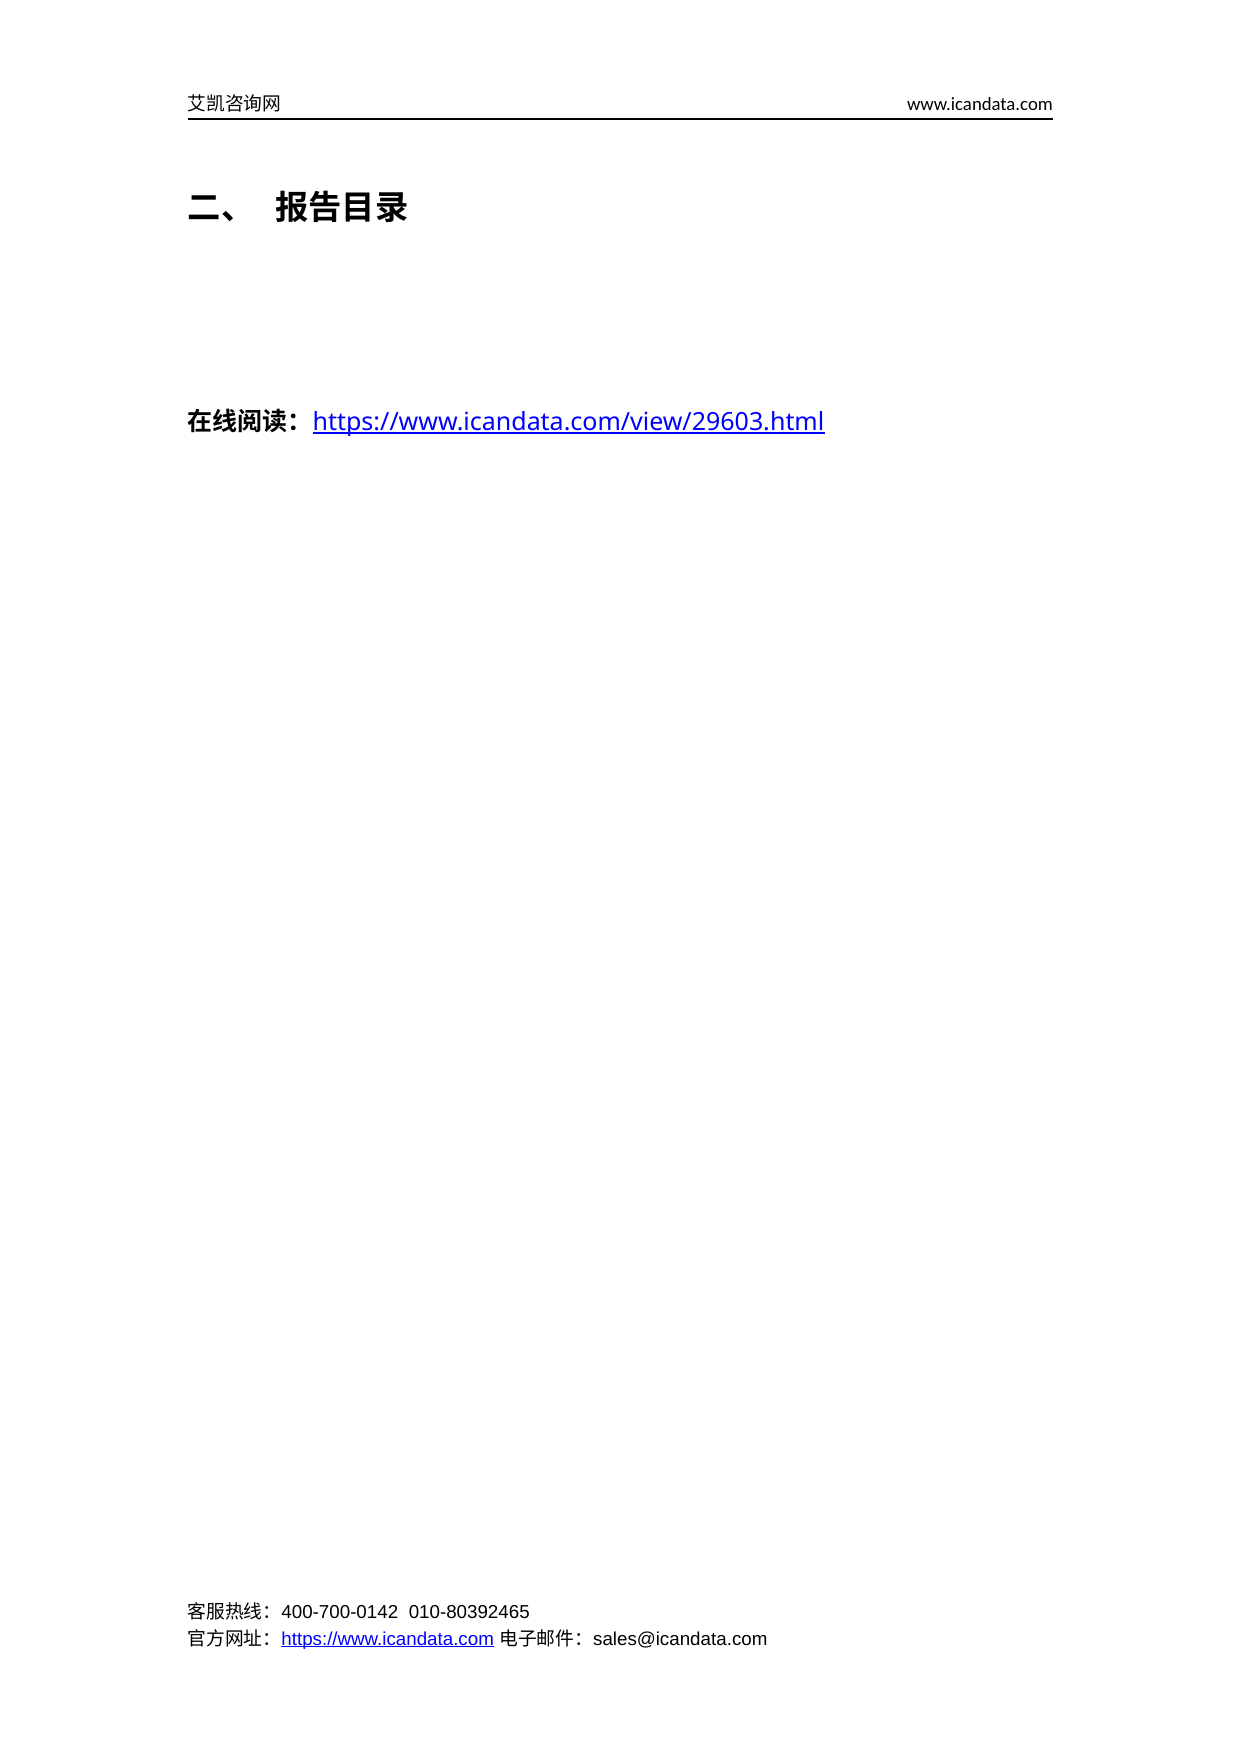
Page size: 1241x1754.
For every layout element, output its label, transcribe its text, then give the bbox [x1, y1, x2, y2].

text 在线阅读：https://www.icandata.com/view/29603.html [187, 387, 1053, 452]
subtitle 报告目录 [187, 172, 1053, 237]
